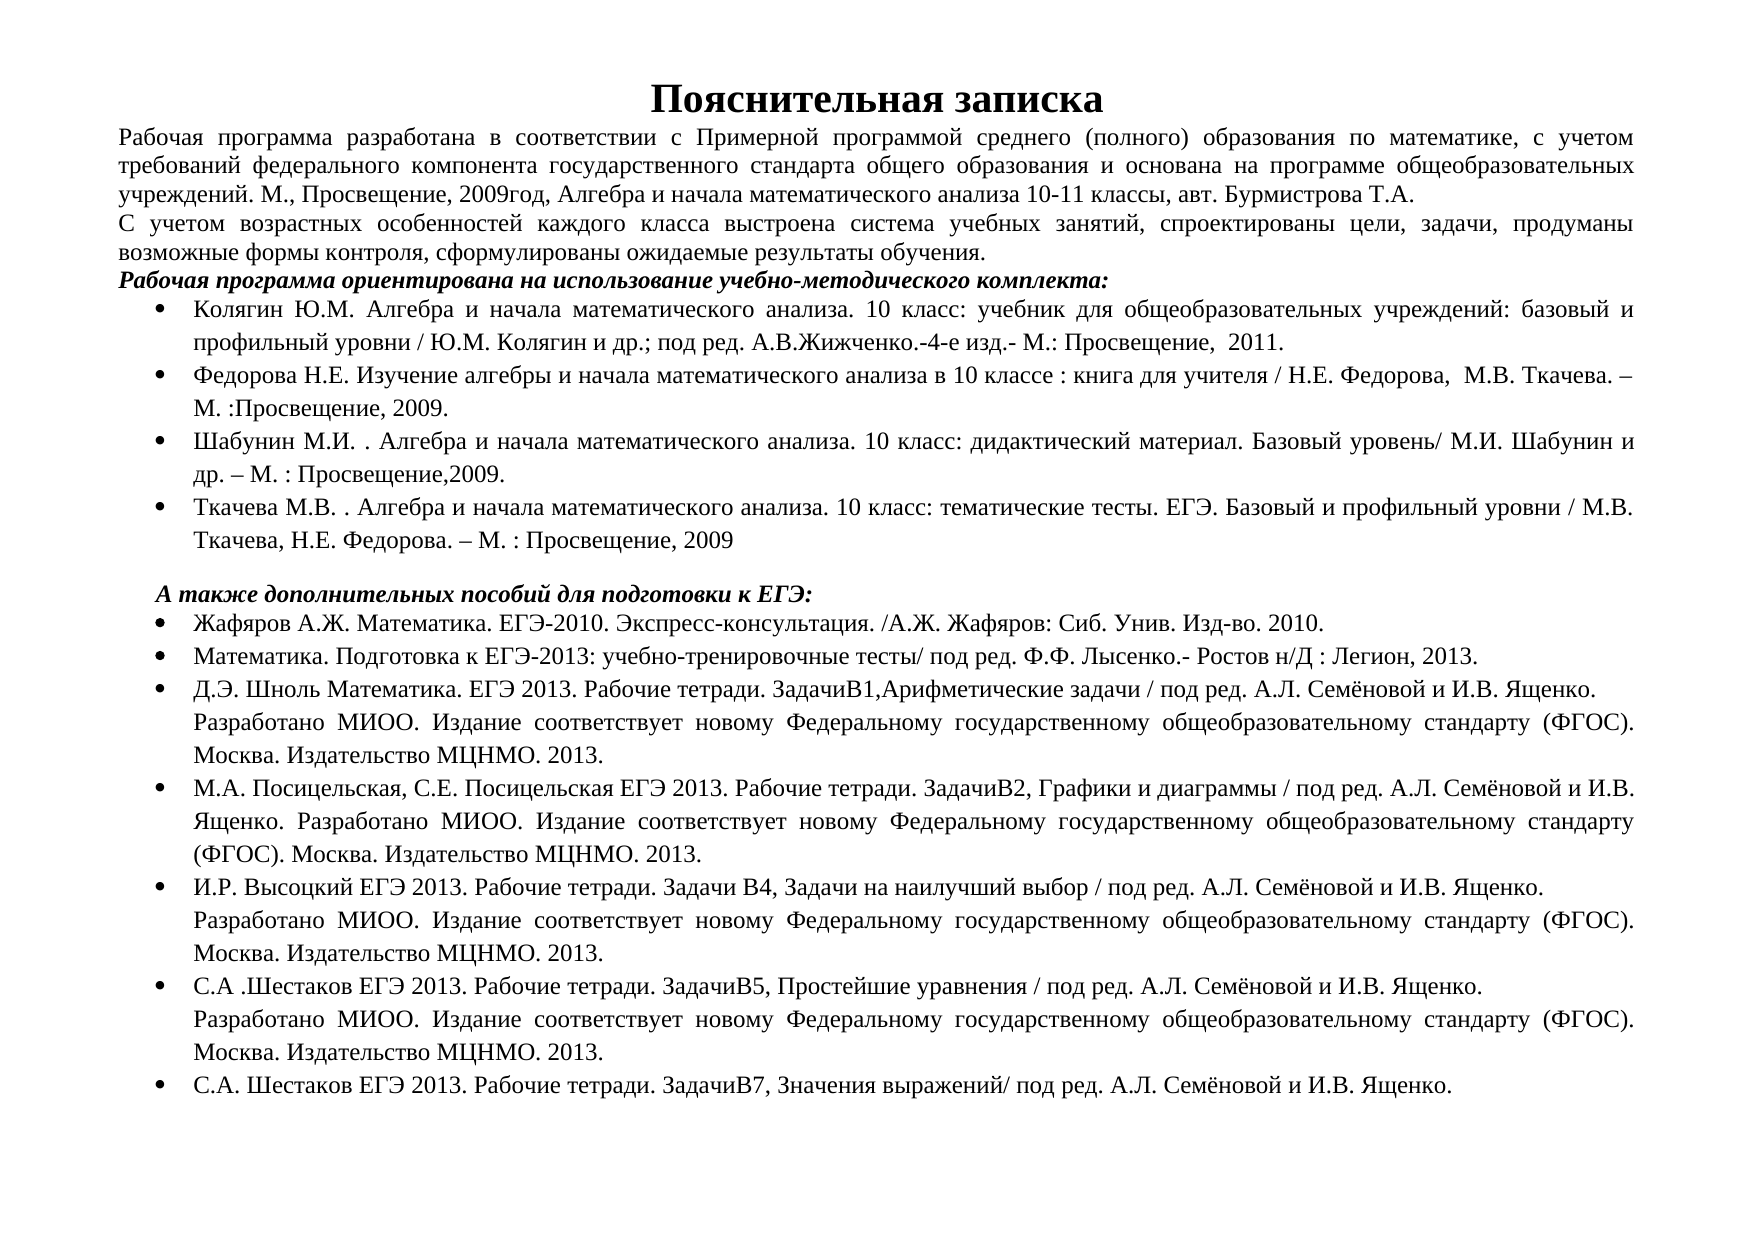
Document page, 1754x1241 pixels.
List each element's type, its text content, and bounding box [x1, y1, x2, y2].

list Федорова Н.Е. Изучение алгебры и начала математического анализа в 10 классе : книга для учителя / Н.Е. Федорова, М.В. Ткачева. – М. :Просвещение, 2009. [156, 360, 1636, 422]
list С.А .Шестаков ЕГЭ 2013. Рабочие тетради. ЗадачиВ5, Простейшие уравнения / под ред. А.Л. Семёновой и И.В. Ященко. [156, 971, 1636, 1000]
list Ткачева М.В. . Алгебра и начала математического анализа. 10 класс: тематические тесты. ЕГЭ. Базовый и профильный уровни / М.В. Ткачева, Н.Е. Федорова. – М. : Просвещение, 2009 [156, 492, 1636, 554]
list Жафяров А.Ж. Математика. ЕГЭ-2010. Экспресс-консультация. /А.Ж. Жафяров: Сиб. Унив. Изд-во. 2010. [156, 608, 1636, 637]
list С.А. Шестаков ЕГЭ 2013. Рабочие тетради. ЗадачиВ7, Значения выражений/ под ред. А.Л. Семёновой и И.В. Ященко. [156, 1070, 1636, 1099]
text А также дополнительных пособий для подготовки к ЕГЭ: [156, 579, 1636, 608]
text С учетом возрастных особенностей каждого класса выстроена система учебных занятий, спроектированы цели, задачи, продуманы возможные формы контроля, сформулированы ожидаемые результаты обучения. [118, 208, 1636, 266]
list Разработано МИОО. Издание соответствует новому Федеральному государственному общеобразовательному стандарту (ФГОС). Москва. Издательство МЦНМО. 2013. [193, 707, 1636, 769]
list М.А. Посицельская, С.Е. Посицельская ЕГЭ 2013. Рабочие тетради. ЗадачиВ2, Графики и диаграммы / под ред. А.Л. Семёновой и И.В. Ященко. Разработано МИОО. Издание соответствует новому Федеральному государственному общеобразовательному стандарту (ФГОС). Москва. Издательство МЦНМО. 2013. [156, 773, 1636, 868]
text Рабочая программа разработана в соответствии с Примерной программой среднего (полного) образования по математике, с учетом требований федерального компонента государственного стандарта общего образования и основана на программе общеобразовательных учреждений. М., Просвещение, 2009год, Алгебра и начала математического анализа 10-11 классы, авт. Бурмистрова Т.А. [118, 122, 1636, 208]
list Шабунин М.И. . Алгебра и начала математического анализа. 10 класс: дидактический материал. Базовый уровень/ М.И. Шабунин и др. – М. : Просвещение,2009. [156, 426, 1636, 488]
list Д.Э. Шноль Математика. ЕГЭ 2013. Рабочие тетради. ЗадачиВ1,Арифметические задачи / под ред. А.Л. Семёновой и И.В. Ященко. [156, 674, 1636, 703]
list Колягин Ю.М. Алгебра и начала математического анализа. 10 класс: учебник для общеобразовательных учреждений: базовый и профильный уровни / Ю.М. Колягин и др.; под ред. А.В.Жижченко.-4-е изд.- М.: Просвещение, 2011. [156, 294, 1636, 356]
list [193, 1004, 1636, 1066]
list Математика. Подготовка к ЕГЭ-2013: учебно-тренировочные тесты/ под ред. Ф.Ф. Лысенко.- Ростов н/Д : Легион, 2013. [156, 641, 1636, 670]
text Пояснительная записка [118, 74, 1636, 122]
list И.Р. Высоцкий ЕГЭ 2013. Рабочие тетради. Задачи В4, Задачи на наилучший выбор / под ред. А.Л. Семёновой и И.В. Ященко. [156, 872, 1636, 901]
list Разработано МИОО. Издание соответствует новому Федеральному государственному общеобразовательному стандарту (ФГОС). Москва. Издательство МЦНМО. 2013. [193, 905, 1636, 967]
text Рабочая программа ориентирована на использование учебно-методического комплекта: [118, 266, 1636, 294]
